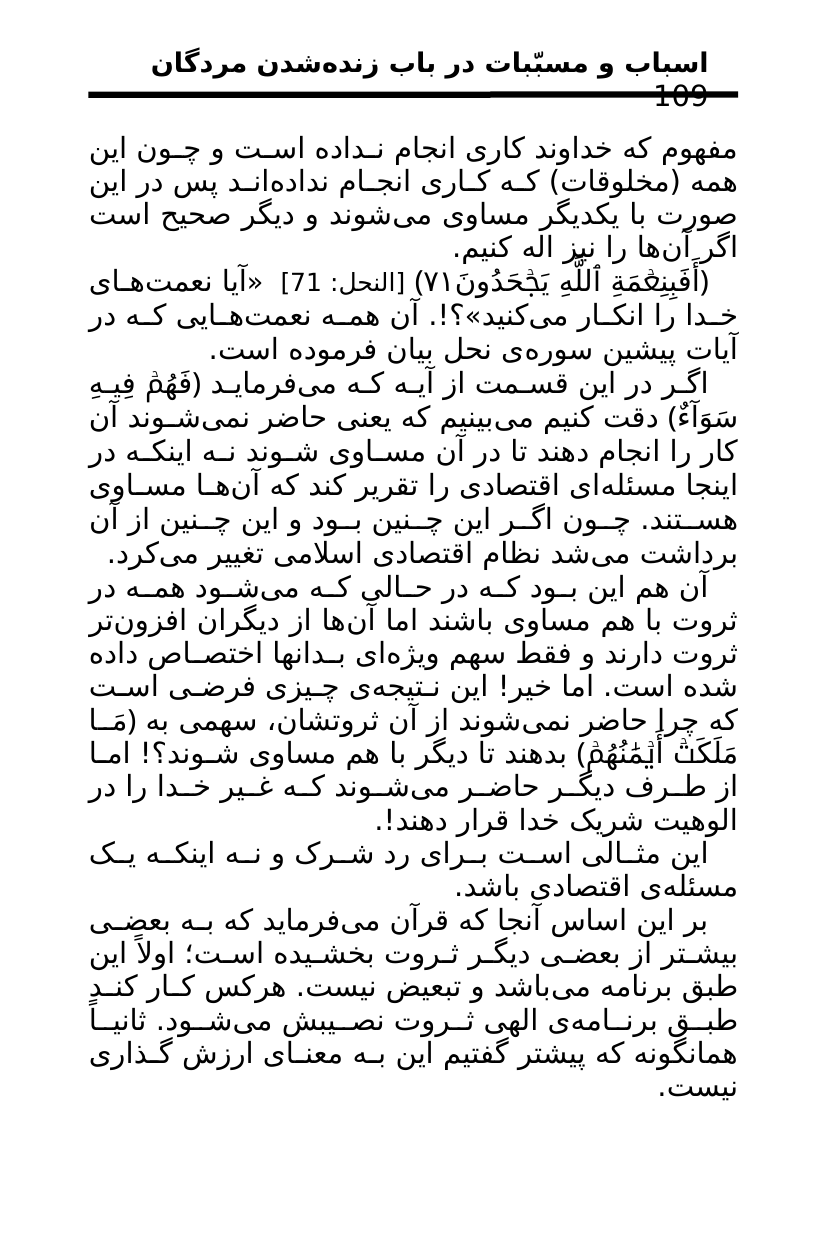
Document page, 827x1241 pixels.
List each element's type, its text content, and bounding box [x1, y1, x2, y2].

text بر این اساس آنجا که قرآن می‌فرماید که به بعضی بیشتر از بعضی دیگر ثروت بخشیده است؛ اولاً این طبق برنامه می‌باشد و تبعیض نیست. هرکس کار کند طبق برنامه‌ی الهی ثروت نصیبش می‌شود. ثانیاً همانگونه که پیشتر گفتیم این به معنای ارزش گذاری نیست. [89, 903, 738, 1103]
text اگر در این قسمت از آیه که می‌فرماید ﴿فَهُمۡ فِيهِ سَوَآءٌ﴾ دقت کنیم می‌بینیم که یعنی حاضر نمی‌شوند آن کار را انجام دهند تا در آن مساوی شوند نه اینکه در اینجا مسئله‌ای اقتصادی را تقریر کند که آن‌ها مساوی هستند. چون اگر این چنین بود و این چنین از آن برداشت می‌شد نظام اقتصادی اسلامی تغییر می‌کرد. [89, 367, 738, 570]
text ﴿أَفَبِنِعۡمَةِ ٱللَّهِ يَجۡحَدُونَ٧١﴾ [النحل: 71] «آیا نعمت‌های خدا را انکار می‌کنید»؟!. آن همه نعمت‌هایی که در آیات پیشین سوره‌‌ی نحل بیان فرموده است. [89, 265, 738, 367]
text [89, 132, 738, 265]
text این مثالی است برای رد شرک و نه اینکه یک مسئله‌ی اقتصادی باشد. [89, 837, 738, 903]
text آن هم این بود که در حالی که می‌شود همه در ثروت با هم مساوی باشند اما آن‌ها از دیگران افزون‌تر ثروت دارند و فقط سهم ویژه‌ای بدانها اختصاص داده شده است. اما خیر! این نتیجه‌ی چیزی فرضی است که چرا حاضر نمی‌شوند از آن ثروتشان، سهمی به ﴿مَا مَلَكَتۡ أَيۡمَٰنُهُمۡ﴾ بدهند تا دیگر با هم مساوی شوند؟! اما از طرف دیگر حاضر می‌شوند که غیر خدا را در الوهیت شریک خدا قرار دهند!. [89, 570, 738, 837]
